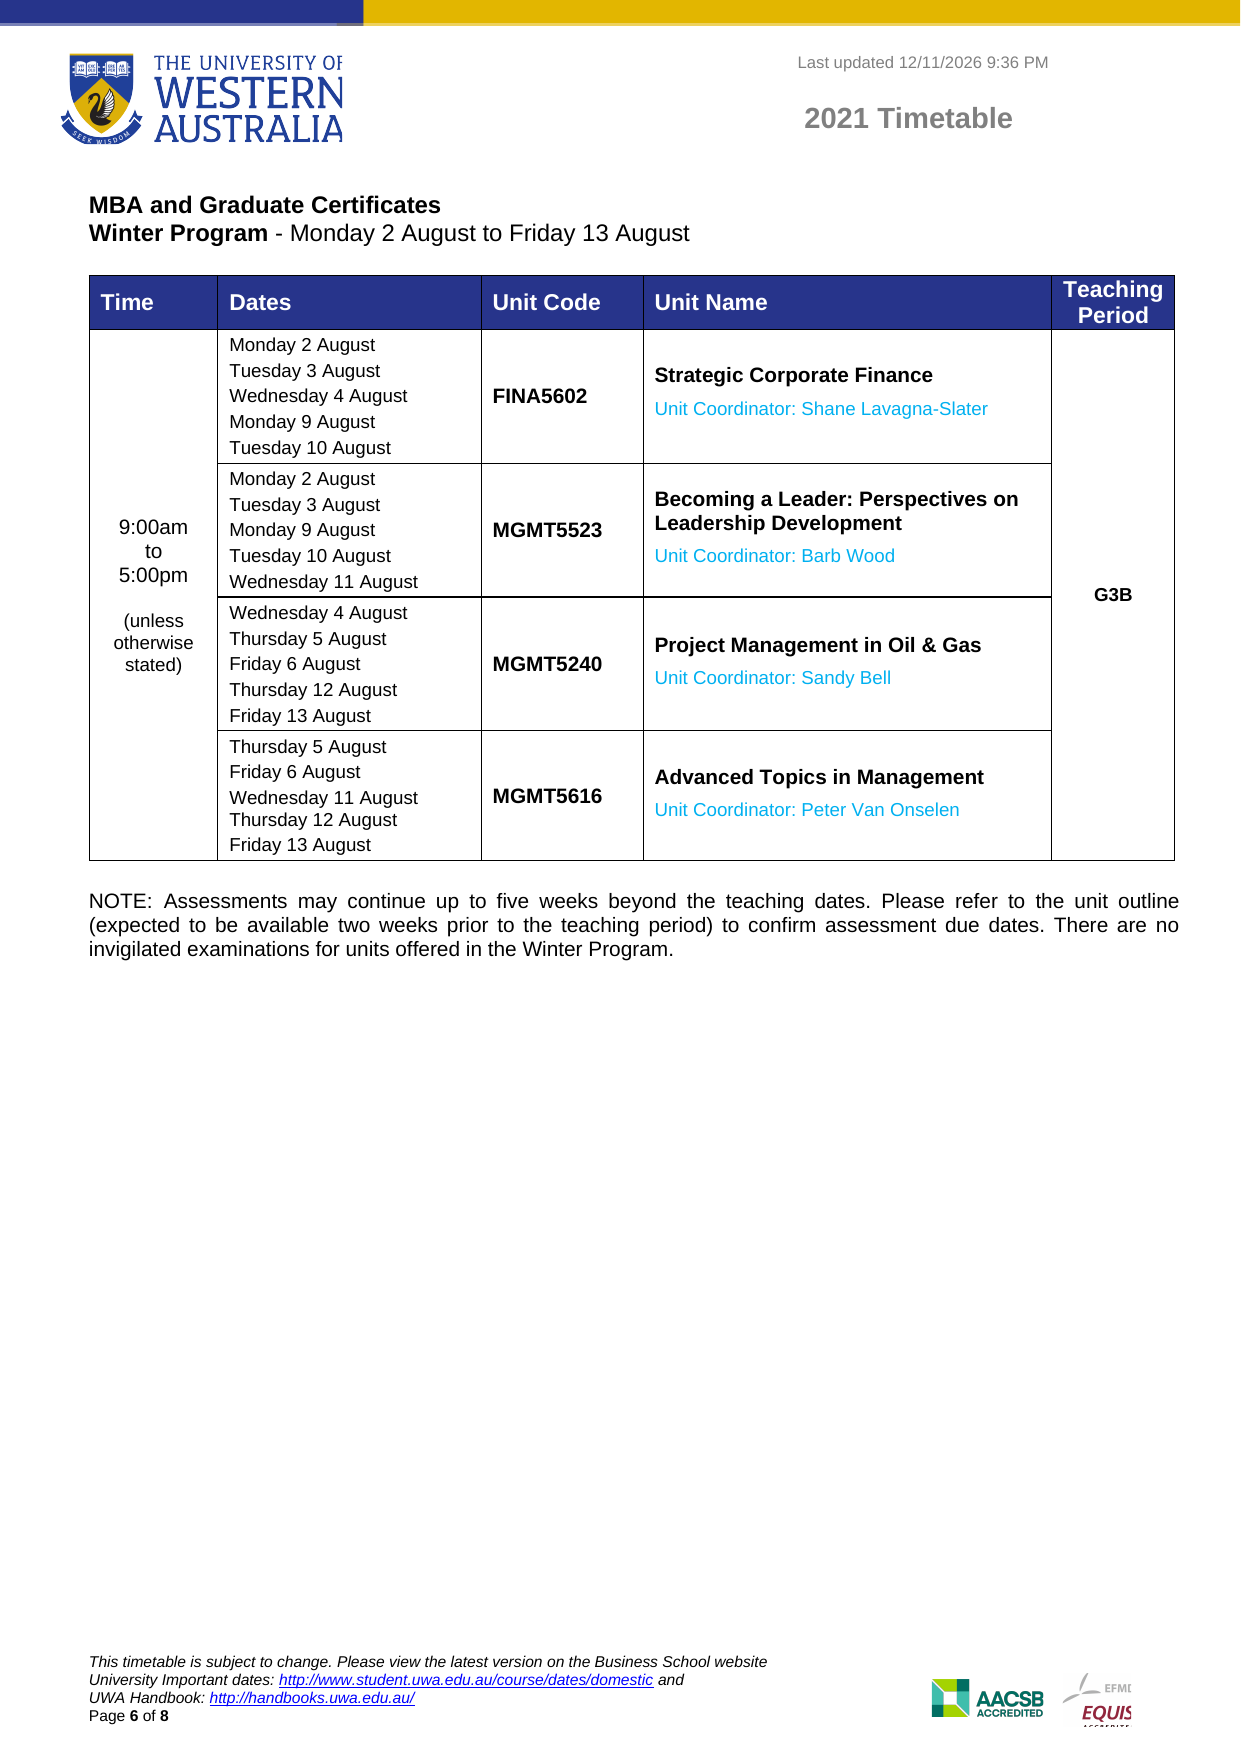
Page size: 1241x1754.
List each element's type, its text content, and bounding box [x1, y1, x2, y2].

picture [60, 53, 342, 144]
table_header Teaching Period [1052, 276, 1174, 329]
picture [931, 1679, 1044, 1717]
table_cell Strategic Corporate Finance Unit Coordinator: Shane Lavagna-Slater [644, 330, 1051, 462]
text MBA and Graduate Certificates Winter Program - Monday 2 August to Friday 13 August [89, 191, 1182, 246]
picture [0, 0, 1241, 26]
table_cell FINA5602 [482, 330, 643, 462]
table_header Unit Name [644, 276, 1051, 329]
picture [1062, 1673, 1132, 1727]
table_cell MGMT5616 [482, 731, 643, 860]
table_cell Becoming a Leader: Perspectives on Leadership Development Unit Coordinator: Barb Wood [644, 464, 1051, 596]
text NOTE: Assessments may continue up to five weeks beyond the teaching dates. Please refer to the unit outline (expected to be available two weeks prior to the teaching period) to confirm assessment due dates. There are no invigilated examinations for units offered in the Winter Program. [89, 888, 1182, 960]
table_cell Monday 2 August Tuesday 3 August Monday 9 August Tuesday 10 August Wednesday 11 August [218, 464, 481, 596]
table_header Dates [218, 276, 481, 329]
table_cell Project Management in Oil & Gas Unit Coordinator: Sandy Bell [644, 598, 1051, 730]
table_cell MGMT5240 [482, 598, 643, 730]
table_cell Thursday 5 August Friday 6 August Wednesday 11 August Thursday 12 August Friday 13 August [218, 731, 481, 860]
table_cell Wednesday 4 August Thursday 5 August Friday 6 August Thursday 12 August Friday 13 August [218, 598, 481, 730]
table_header Unit Code [482, 276, 643, 329]
table_cell G3B [1052, 330, 1174, 860]
table_cell Monday 2 August Tuesday 3 August Wednesday 4 August Monday 9 August Tuesday 10 August [218, 330, 481, 462]
table_cell MGMT5523 [482, 464, 643, 596]
table_cell Advanced Topics in Management Unit Coordinator: Peter Van Onselen [644, 731, 1051, 860]
table_header Time [90, 276, 217, 329]
table_cell 9:00am to 5:00pm (unless otherwise stated) [90, 330, 217, 860]
